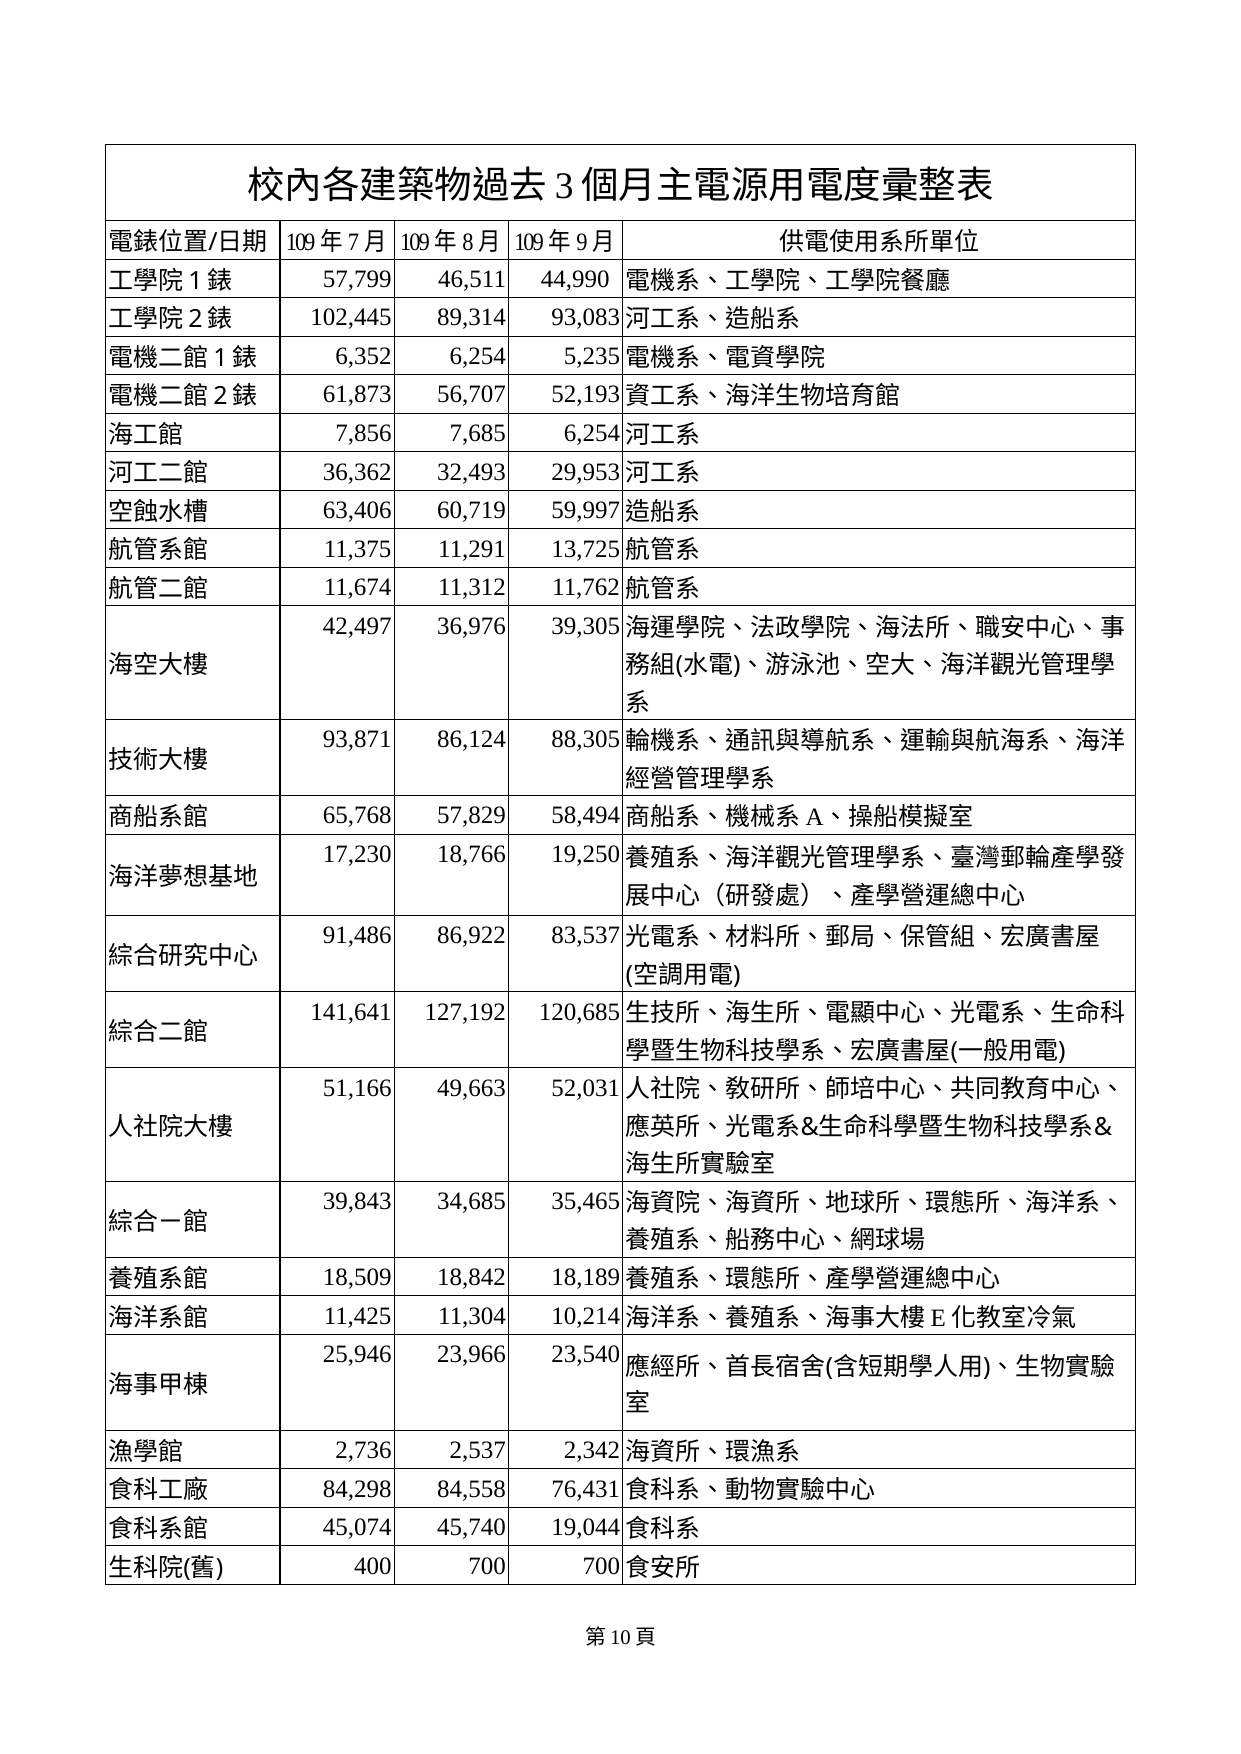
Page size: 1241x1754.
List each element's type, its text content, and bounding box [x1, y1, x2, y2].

table_cell 養殖系、環態所、產學營運總中心 [623, 1258, 1135, 1295]
table_cell 生科院(舊) [106, 1546, 279, 1584]
table_cell 工學院2錶 [106, 298, 279, 336]
table_cell 32,493 [395, 452, 508, 490]
table_cell 商船系館 [106, 796, 279, 833]
table_cell 109年7月 [281, 221, 394, 258]
table_cell 59,997 [509, 491, 622, 528]
table_cell 工學院1錶 [106, 260, 279, 297]
table_cell 海資院、海資所、地球所、環態所、海洋系、養殖系、船務中心、網球場 [623, 1182, 1135, 1257]
table_cell 河工系 [623, 452, 1135, 490]
table_cell 45,074 [281, 1508, 394, 1545]
table_cell 航管二館 [106, 568, 279, 605]
table_cell 電機二館2錶 [106, 375, 279, 413]
table_cell 電機二館1錶 [106, 337, 279, 374]
table_cell 19,044 [509, 1508, 622, 1545]
table_cell 6,352 [281, 337, 394, 374]
table_cell 17,230 [281, 835, 394, 915]
table_header 校內各建築物過去3個月主電源用電度彚整表 [106, 145, 1135, 220]
table_cell 120,685 [509, 992, 622, 1067]
table_cell 102,445 [281, 298, 394, 336]
table_cell 19,250 [509, 835, 622, 915]
table_cell 河工系 [623, 414, 1135, 451]
table_cell 11,291 [395, 529, 508, 567]
table_cell 42,497 [281, 606, 394, 719]
table_cell 生技所、海生所、電顯中心、光電系、生命科學暨生物科技學系、宏廣書屋(一般用電) [623, 992, 1135, 1067]
table_cell 49,663 [395, 1068, 508, 1181]
table_cell 食科系、動物實驗中心 [623, 1469, 1135, 1507]
table_cell 91,486 [281, 916, 394, 991]
table_cell 11,674 [281, 568, 394, 605]
table_cell 綜合研究中心 [106, 916, 279, 991]
table_cell 52,193 [509, 375, 622, 413]
table_cell 25,946 [281, 1335, 394, 1430]
table_cell 84,558 [395, 1469, 508, 1507]
table_cell 29,953 [509, 452, 622, 490]
table_cell 86,922 [395, 916, 508, 991]
table_cell 人社院大樓 [106, 1068, 279, 1181]
table_cell 56,707 [395, 375, 508, 413]
table_cell 11,304 [395, 1296, 508, 1334]
table_cell 23,540 [509, 1335, 622, 1430]
table_cell 60,719 [395, 491, 508, 528]
table_cell 45,740 [395, 1508, 508, 1545]
table_cell 39,305 [509, 606, 622, 719]
table_cell 23,966 [395, 1335, 508, 1430]
table_cell 綜合ㄧ館 [106, 1182, 279, 1257]
table_cell 海洋夢想基地 [106, 835, 279, 915]
table_cell 2,537 [395, 1431, 508, 1468]
table_cell 109年8月 [395, 221, 508, 258]
table_cell 海洋系、養殖系、海事大樓E化教室冷氣 [623, 1296, 1135, 1334]
table_cell 141,641 [281, 992, 394, 1067]
table_cell 109年9月 [509, 221, 622, 258]
table_cell 應經所、首長宿舍(含短期學人用)、生物實驗室 [623, 1335, 1135, 1430]
table_cell 35,465 [509, 1182, 622, 1257]
table_cell 86,124 [395, 720, 508, 795]
table_cell 11,312 [395, 568, 508, 605]
table_cell 光電系、材料所、郵局、保管組、宏廣書屋(空調用電) [623, 916, 1135, 991]
table_cell 76,431 [509, 1469, 622, 1507]
table_cell 65,768 [281, 796, 394, 833]
table_cell 13,725 [509, 529, 622, 567]
table_cell 58,494 [509, 796, 622, 833]
table_cell 11,375 [281, 529, 394, 567]
table_cell 89,314 [395, 298, 508, 336]
table_cell 46,511 [395, 260, 508, 297]
table_cell 電機系、電資學院 [623, 337, 1135, 374]
table_cell 航管系館 [106, 529, 279, 567]
table_cell 44,990 [509, 260, 622, 297]
table_cell 食科系 [623, 1508, 1135, 1545]
table_cell 河工二館 [106, 452, 279, 490]
table_cell 34,685 [395, 1182, 508, 1257]
table_cell 700 [509, 1546, 622, 1584]
table_cell 海資所、環漁系 [623, 1431, 1135, 1468]
table_cell 海運學院、法政學院、海法所、職安中心、事務組(水電)、游泳池、空大、海洋觀光管理學系 [623, 606, 1135, 719]
table_cell 400 [281, 1546, 394, 1584]
table_cell 18,509 [281, 1258, 394, 1295]
table_cell 61,873 [281, 375, 394, 413]
table_cell 海洋系館 [106, 1296, 279, 1334]
table_cell 11,425 [281, 1296, 394, 1334]
table_cell 海空大樓 [106, 606, 279, 719]
table_cell 電機系、工學院、工學院餐廳 [623, 260, 1135, 297]
table_cell 6,254 [395, 337, 508, 374]
table_cell 11,762 [509, 568, 622, 605]
table_cell 養殖系館 [106, 1258, 279, 1295]
table_cell 36,362 [281, 452, 394, 490]
table_cell 39,843 [281, 1182, 394, 1257]
table_cell 空蝕水槽 [106, 491, 279, 528]
table_cell 海事甲棟 [106, 1335, 279, 1430]
table_cell 18,189 [509, 1258, 622, 1295]
table_cell 2,342 [509, 1431, 622, 1468]
table_cell 93,083 [509, 298, 622, 336]
table_cell 127,192 [395, 992, 508, 1067]
table_cell 700 [395, 1546, 508, 1584]
table_cell 2,736 [281, 1431, 394, 1468]
table_cell 7,856 [281, 414, 394, 451]
table_cell 57,829 [395, 796, 508, 833]
table_cell 河工系、造船系 [623, 298, 1135, 336]
table_cell 食安所 [623, 1546, 1135, 1584]
table_cell 36,976 [395, 606, 508, 719]
table_cell 10,214 [509, 1296, 622, 1334]
table_cell 造船系 [623, 491, 1135, 528]
table_cell 63,406 [281, 491, 394, 528]
table_cell 18,766 [395, 835, 508, 915]
table_cell 供電使用系所單位 [623, 221, 1135, 258]
table_cell 技術大樓 [106, 720, 279, 795]
table_cell 93,871 [281, 720, 394, 795]
table_cell 資工系、海洋生物培育館 [623, 375, 1135, 413]
table_cell 輪機系、通訊與導航系、運輸與航海系、海洋經營管理學系 [623, 720, 1135, 795]
table_cell 52,031 [509, 1068, 622, 1181]
table_cell 84,298 [281, 1469, 394, 1507]
table_cell 食科工廠 [106, 1469, 279, 1507]
table_cell 5,235 [509, 337, 622, 374]
table_cell 電錶位置/日期 [106, 221, 279, 258]
table_cell 57,799 [281, 260, 394, 297]
table_cell 人社院、敎研所、師培中心、共同教育中心、應英所、光電系&生命科學暨生物科技學系&海生所實驗室 [623, 1068, 1135, 1181]
table_cell 綜合二館 [106, 992, 279, 1067]
table_cell 88,305 [509, 720, 622, 795]
table_cell 商船系、機械系A、操船模擬室 [623, 796, 1135, 833]
table_cell 養殖系、海洋觀光管理學系、臺灣郵輪產學發展中心（研發處）、產學營運總中心 [623, 835, 1135, 915]
table_cell 漁學館 [106, 1431, 279, 1468]
table_cell 航管系 [623, 568, 1135, 605]
table_cell 6,254 [509, 414, 622, 451]
table_cell 航管系 [623, 529, 1135, 567]
table_cell 51,166 [281, 1068, 394, 1181]
table_cell 食科系館 [106, 1508, 279, 1545]
table_cell 83,537 [509, 916, 622, 991]
table_cell 18,842 [395, 1258, 508, 1295]
table_cell 7,685 [395, 414, 508, 451]
table_cell 海工館 [106, 414, 279, 451]
